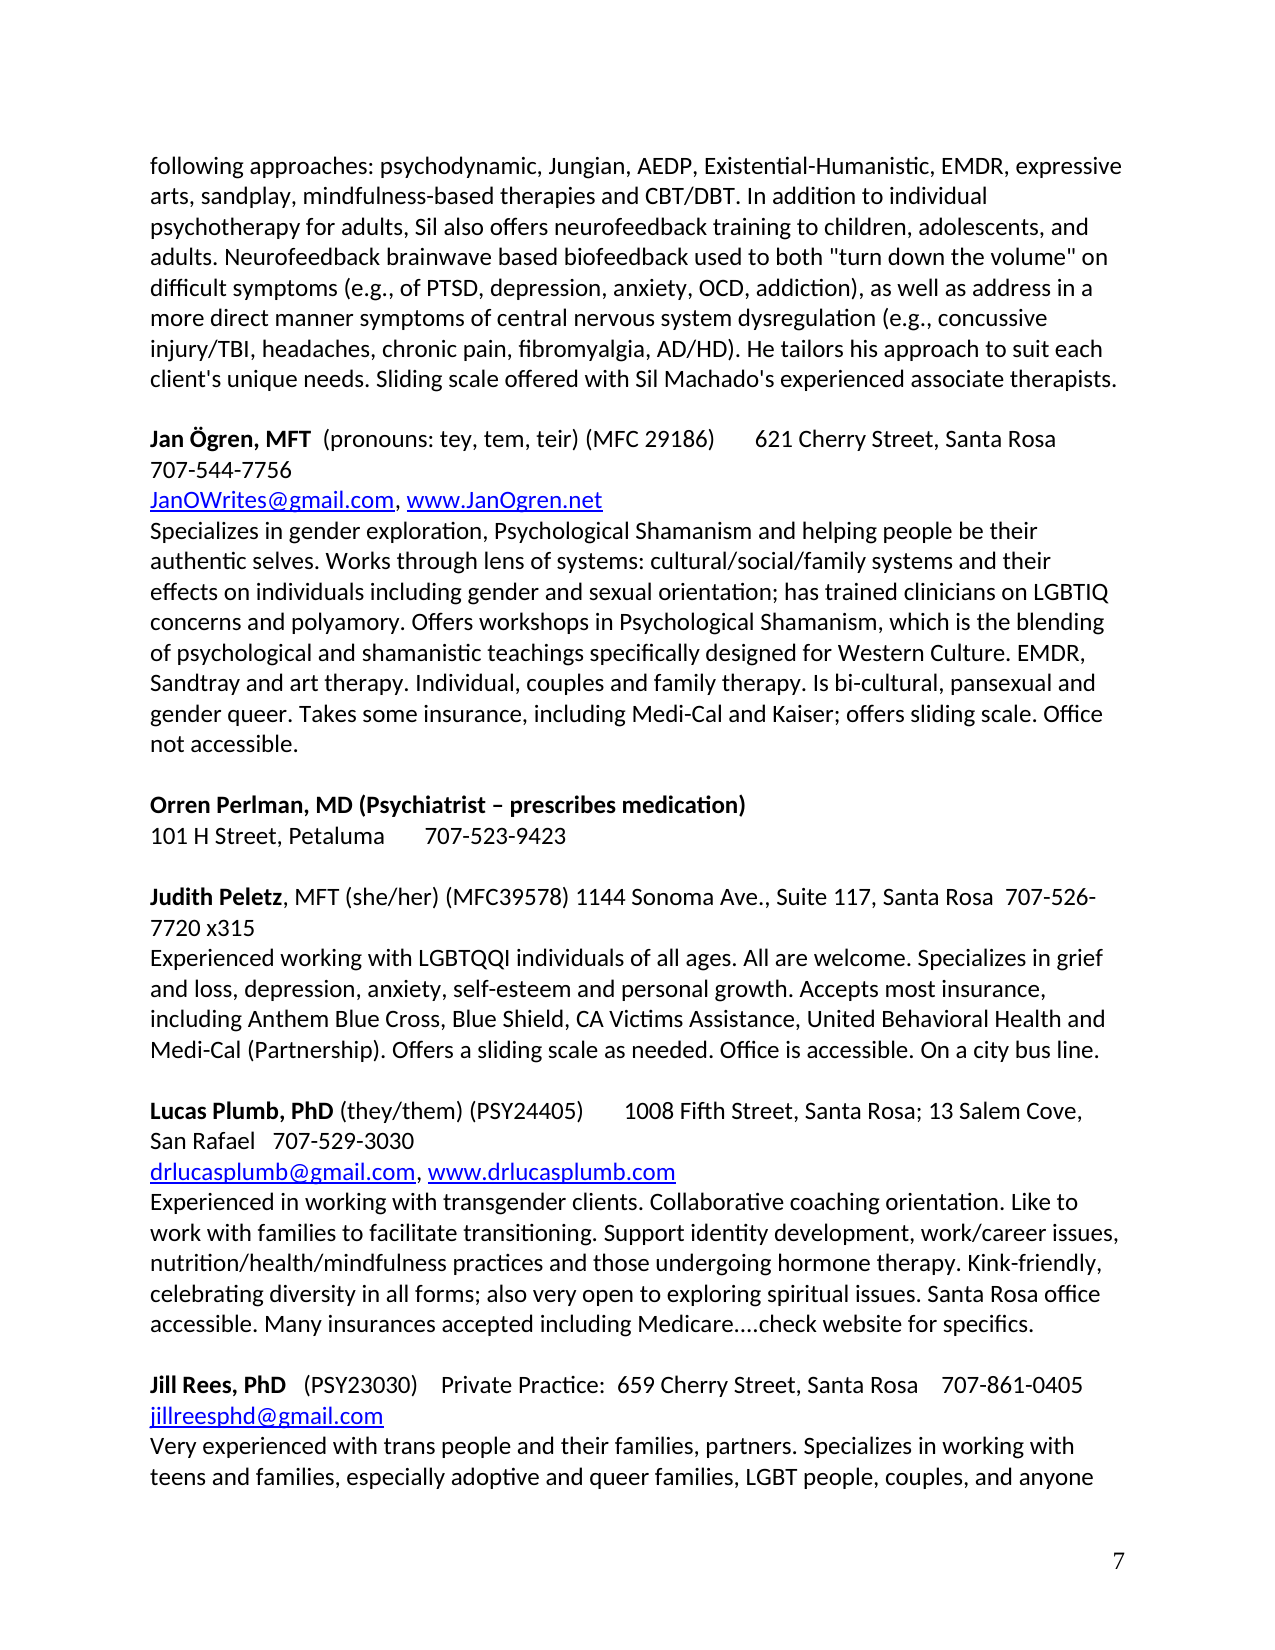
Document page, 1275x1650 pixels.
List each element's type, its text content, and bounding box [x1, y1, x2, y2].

text drlucasplumb@gmail.com, www.drlucasplumb.com [150, 1156, 1125, 1186]
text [150, 1431, 1125, 1492]
text Jill Rees, PhD (PSY23030) Private Practice: 659 Cherry Street, Santa Rosa 707-861-0405 [150, 1369, 1125, 1400]
text Experienced working with LGBTQQI individuals of all ages. All are welcome. Specializes in grief and loss, depression, anxiety, self-esteem and personal growth. Accepts most insurance, including Anthem Blue Cross, Blue Shield, CA Victims Assistance, United Behavioral Health and Medi-Cal (Partnership). Offers a sliding scale as needed. Office is accessible. On a city bus line. [150, 942, 1125, 1064]
text Lucas Plumb, PhD (they/them) (PSY24405) 1008 Fifth Street, Santa Rosa; 13 Salem Cove, San Rafael 707-529-3030 [150, 1095, 1125, 1156]
text Orren Perlman, MD (Psychiatrist – prescribes medication) [150, 789, 1125, 820]
text Experienced in working with transgender clients. Collaborative coaching orientation. Like to work with families to facilitate transitioning. Support identity development, work/career issues, nutrition/health/mindfulness practices and those undergoing hormone therapy. Kink-friendly, celebrating diversity in all forms; also very open to exploring spiritual issues. Santa Rosa office accessible. Many insurances accepted including Medicare....check website for specifics. [150, 1186, 1125, 1339]
text Judith Peletz, MFT (she/her) (MFC39578) 1144 Sonoma Ave., Suite 117, Santa Rosa 707-526-7720 x315 [150, 881, 1125, 942]
text jillreesphd@gmail.com [150, 1400, 1125, 1431]
text JanOWrites@gmail.com, www.JanOgren.net [150, 484, 1125, 515]
text 101 H Street, Petaluma 707-523-9423 [150, 820, 1125, 851]
text Specializes in gender exploration, Psychological Shamanism and helping people be their authentic selves. Works through lens of systems: cultural/social/family systems and their effects on individuals including gender and sexual orientation; has trained clinicians on LGBTIQ concerns and polyamory. Offers workshops in Psychological Shamanism, which is the blending of psychological and shamanistic teachings specifically designed for Western Culture. EMDR, Sandtray and art therapy. Individual, couples and family therapy. Is bi-cultural, pansexual and gender queer. Takes some insurance, including Medi-Cal and Kaiser; offers sliding scale. Office not accessible. [150, 515, 1125, 759]
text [150, 150, 1125, 394]
text Jan Ögren, MFT (pronouns: tey, tem, teir) (MFC 29186) 621 Cherry Street, Santa Rosa 707-544-7756 [150, 423, 1125, 484]
